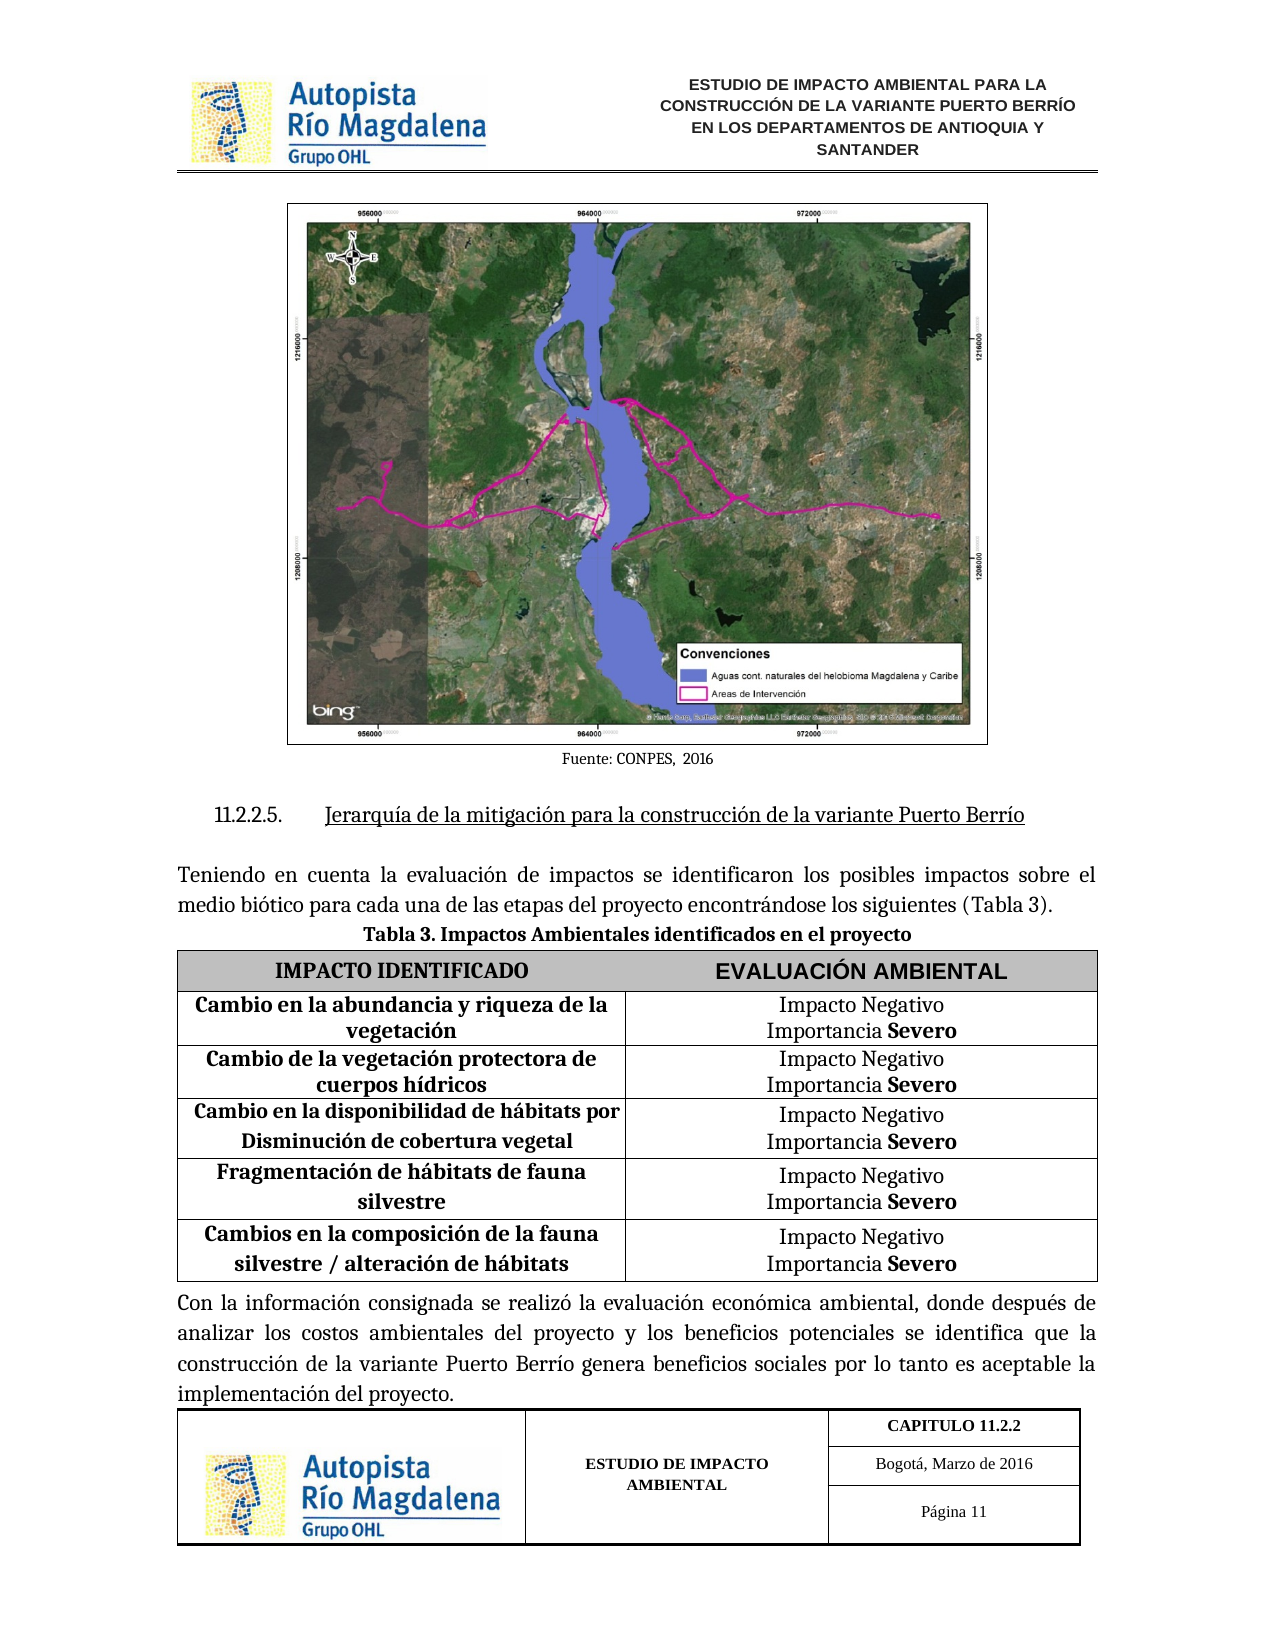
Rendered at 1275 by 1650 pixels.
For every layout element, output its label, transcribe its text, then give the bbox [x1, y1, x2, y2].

table_cell Cambio en la abundancia y riqueza de la vegetación [178, 992, 625, 1044]
table_cell Impacto Negativo Importancia Severo [626, 1099, 1097, 1158]
text Tabla 3. Impactos Ambientales identificados en el proyecto [177, 922, 1098, 946]
table_cell Cambios en la composición de la fauna silvestre / alteración de hábitats [178, 1220, 625, 1281]
picture [288, 204, 987, 744]
table_cell Fragmentación de hábitats de fauna silvestre [178, 1159, 625, 1219]
table_cell Impacto Negativo Importancia Severo [626, 1159, 1097, 1219]
text Fuente: CONPES, 2016 [177, 749, 1098, 768]
picture [189, 75, 489, 170]
table_cell Impacto Negativo Importancia Severo [626, 1046, 1097, 1098]
picture [203, 1447, 503, 1543]
table_header EVALUACIÓN AMBIENTAL [626, 951, 1097, 991]
subtitle Jerarquía de la mitigación para la construcción de la variante Puerto Berrío [214, 801, 1098, 828]
table_cell Impacto Negativo Importancia Severo [626, 992, 1097, 1044]
table_cell Cambio de la vegetación protectora de cuerpos hídricos [178, 1046, 625, 1098]
text Con la información consignada se realizó la evaluación económica ambiental, donde después de analizar los costos ambientales del proyecto y los beneficios potenciales se identifica que la construcción de la variante Puerto Berrío genera beneficios sociales por lo tanto es aceptable la implementación del proyecto. [177, 1290, 1098, 1407]
table_cell Impacto Negativo Importancia Severo [626, 1220, 1097, 1281]
table_header IMPACTO IDENTIFICADO [178, 951, 626, 991]
text Teniendo en cuenta la evaluación de impactos se identificaron los posibles impactos sobre el medio biótico para cada una de las etapas del proyecto encontrándose los siguientes (Tabla 3). [177, 862, 1098, 918]
table_cell Cambio en la disponibilidad de hábitats por Disminución de cobertura vegetal [178, 1099, 625, 1158]
